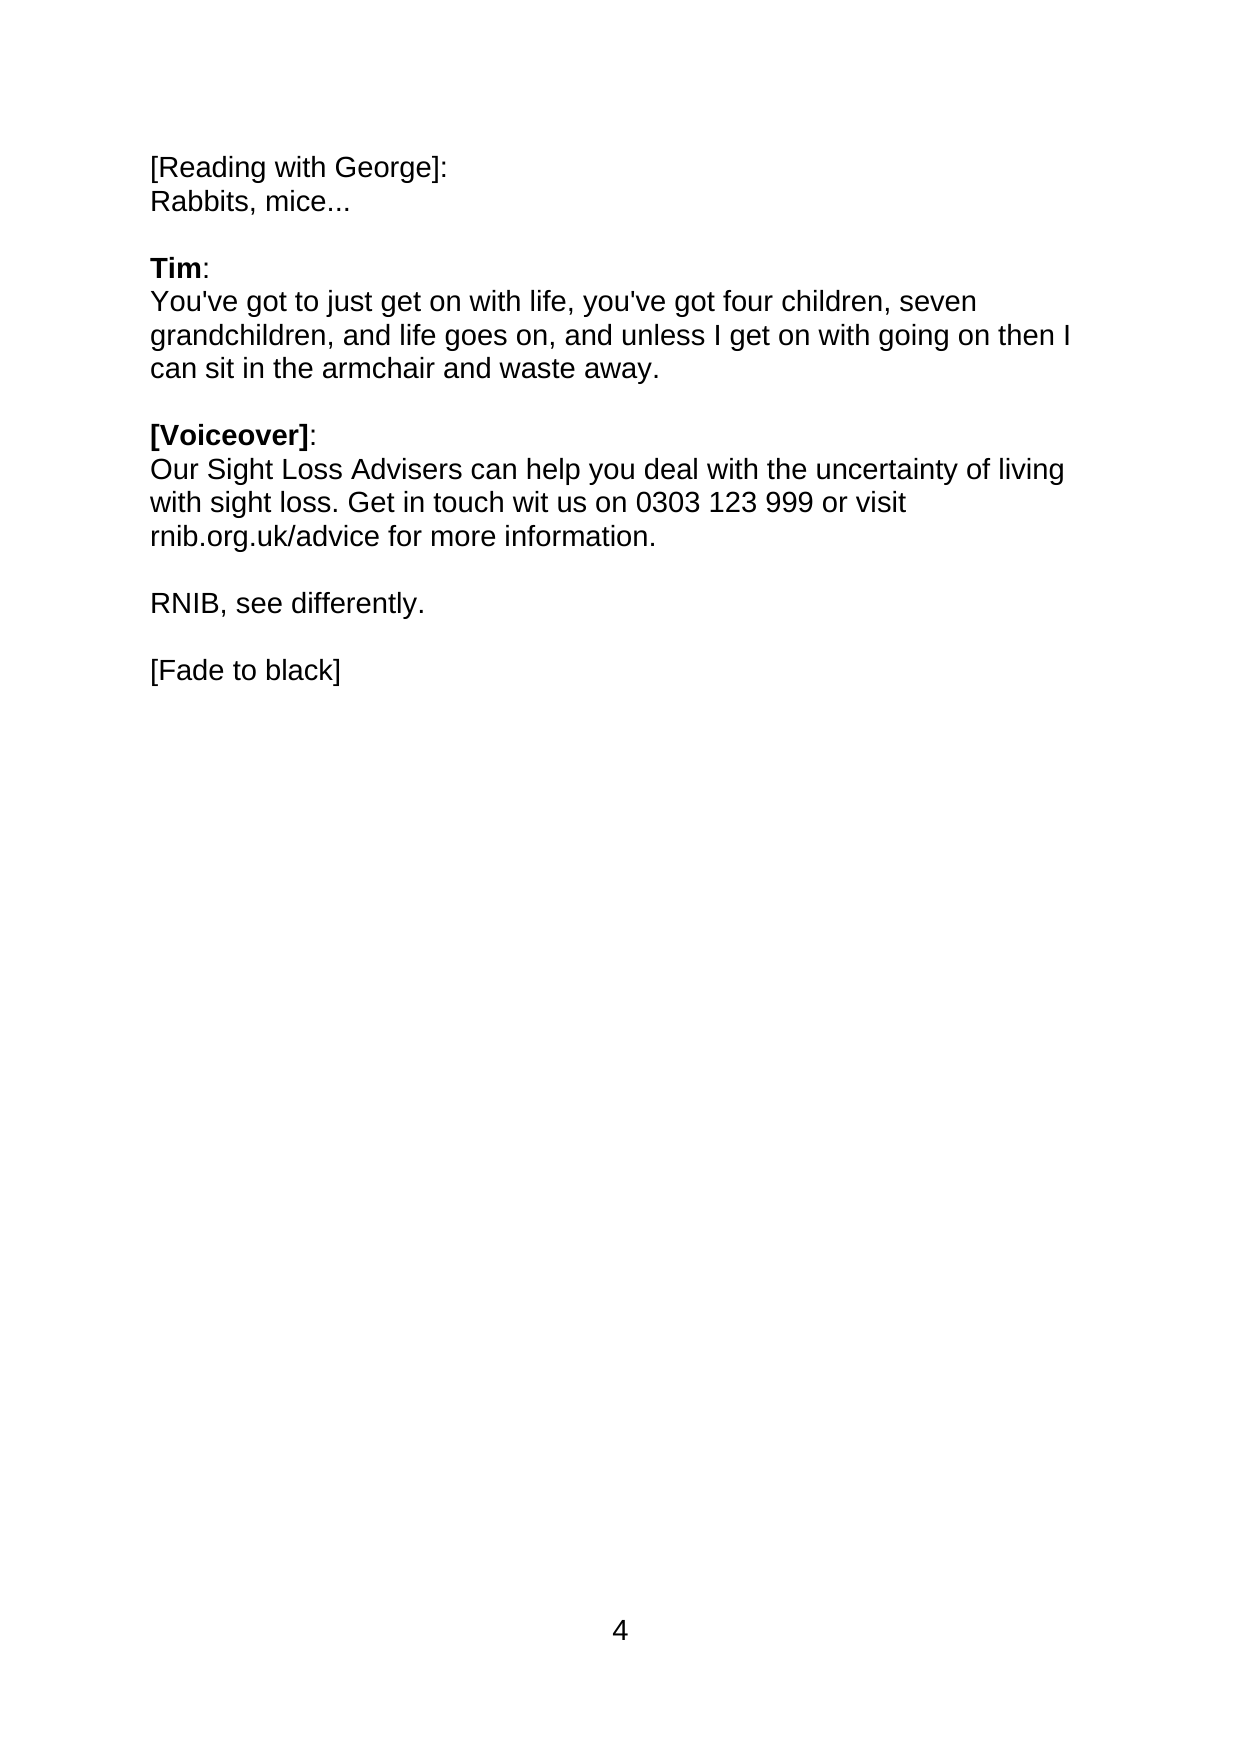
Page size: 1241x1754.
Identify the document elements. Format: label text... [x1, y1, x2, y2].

text RNIB, see differently. [150, 586, 1090, 619]
text [Reading with George]: [150, 150, 1090, 183]
text [Fade to black] [150, 653, 1090, 687]
text Tim: [150, 251, 1090, 284]
text Our Sight Loss Advisers can help you deal with the uncertainty of living with sight loss. Get in touch wit us on 0303 123 999 or visit rnib.org.uk/advice for more information. [150, 452, 1090, 552]
text [Voiceover]: [150, 418, 1090, 452]
text Rabbits, mice... [150, 183, 1090, 217]
text You've got to just get on with life, you've got four children, seven grandchildren, and life goes on, and unless I get on with going on then I can sit in the armchair and waste away. [150, 284, 1090, 385]
